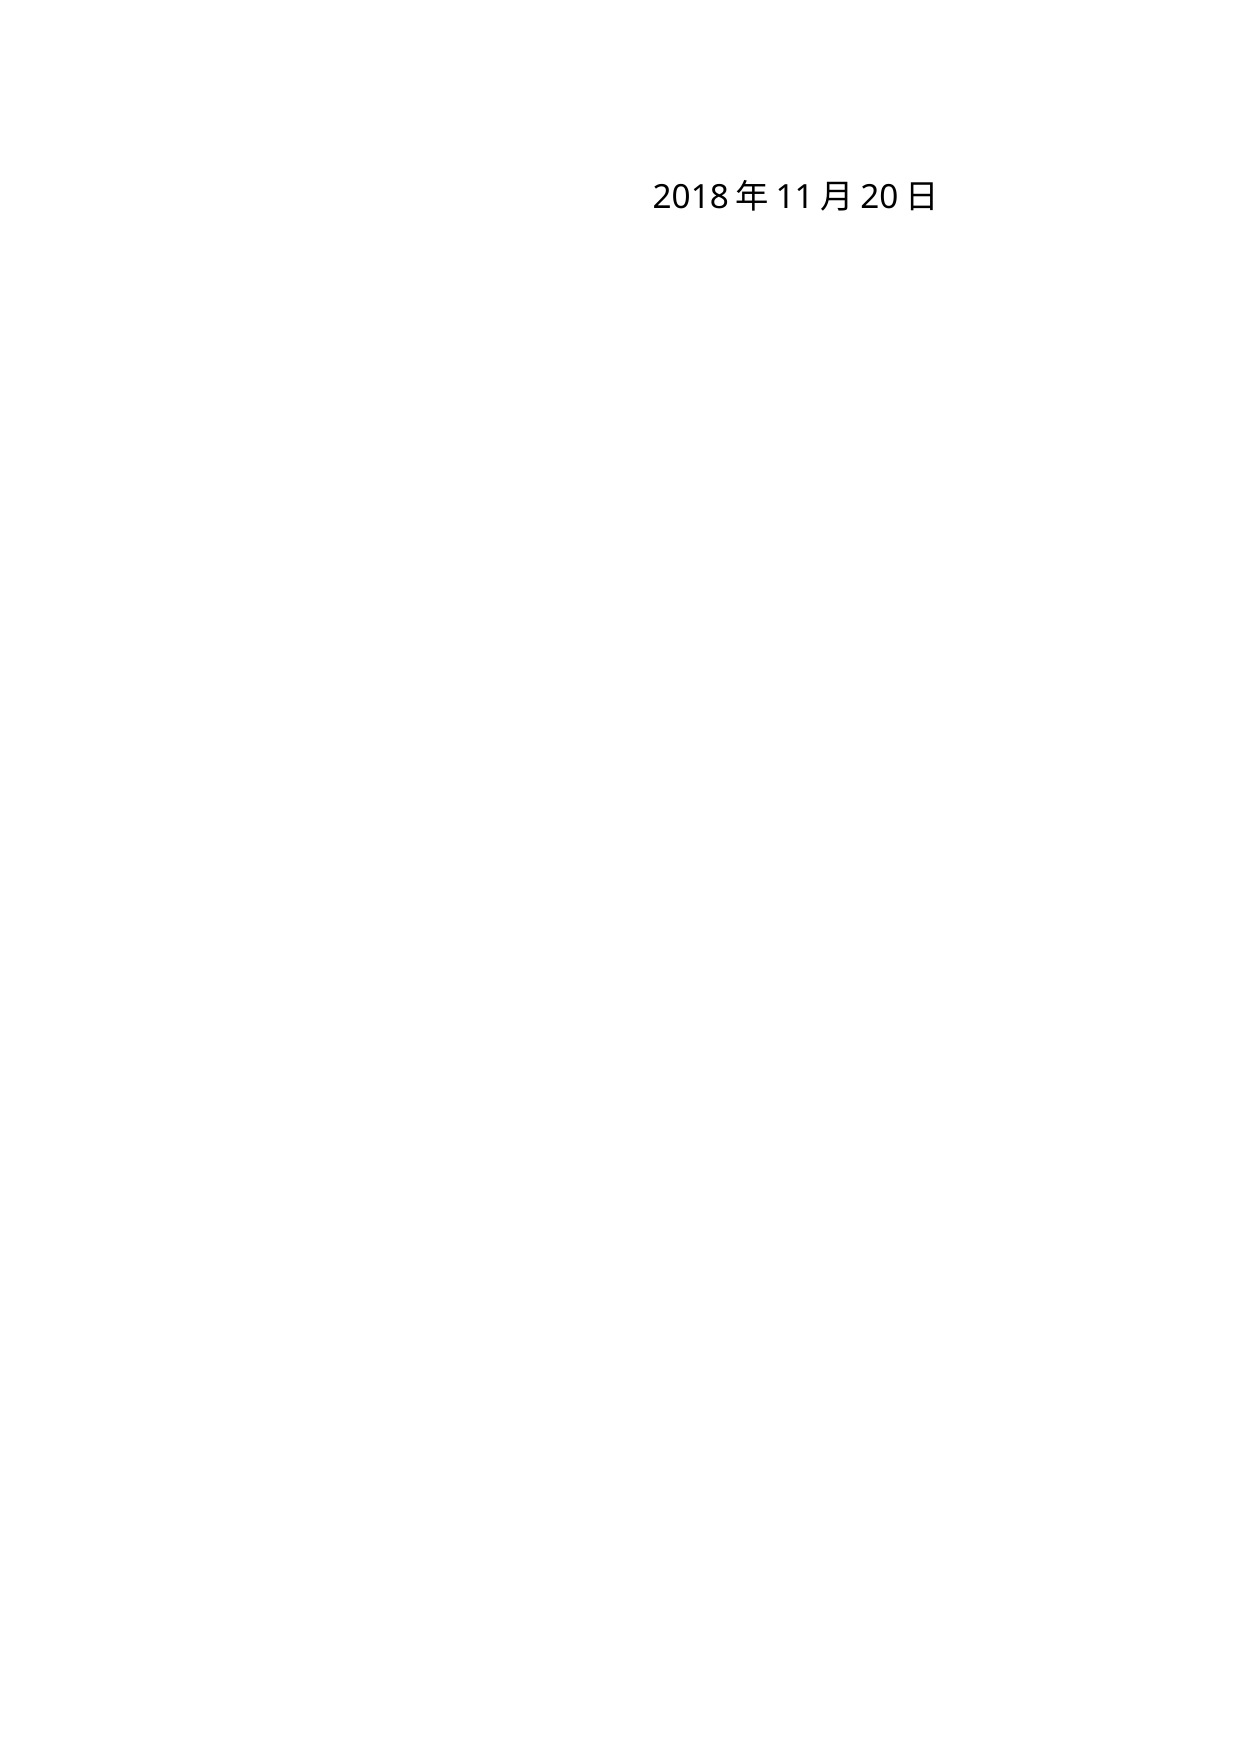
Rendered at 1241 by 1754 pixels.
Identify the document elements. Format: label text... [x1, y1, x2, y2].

text 2018年11月20日 [187, 162, 1053, 227]
